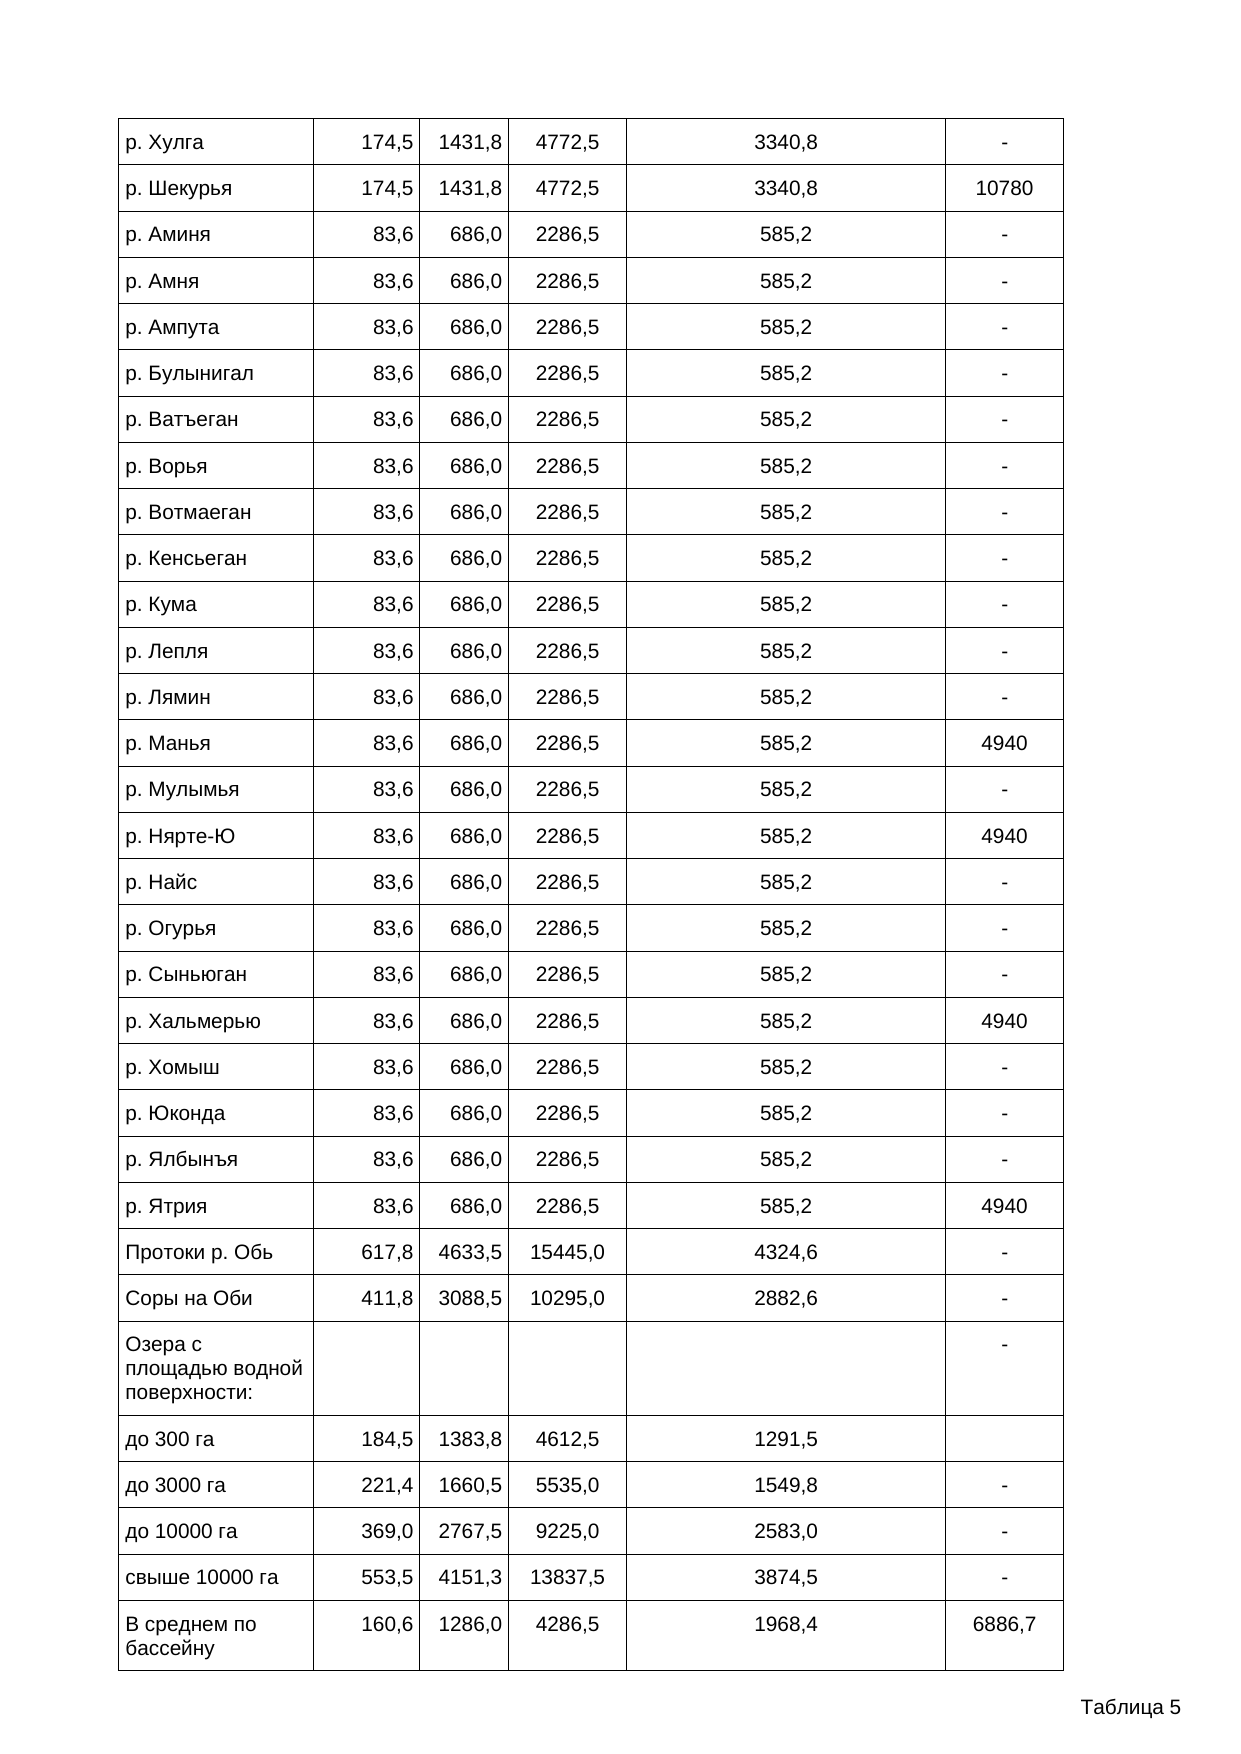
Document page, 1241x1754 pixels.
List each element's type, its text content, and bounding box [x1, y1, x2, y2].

table_cell до 3000 га [119, 1462, 313, 1507]
table_cell 2286,5 [509, 1183, 626, 1228]
table_cell 3340,8 [627, 119, 945, 164]
table_cell р. Сыньюган [119, 952, 313, 997]
table_cell 686,0 [420, 1044, 508, 1089]
table_cell р. Лепля [119, 628, 313, 673]
table_cell 83,6 [314, 1137, 419, 1182]
table_cell р. Кума [119, 582, 313, 627]
table_cell 4772,5 [509, 165, 626, 211]
table_cell р. Найс [119, 859, 313, 904]
table_cell - [946, 1229, 1063, 1274]
table_cell 83,6 [314, 813, 419, 858]
table_cell 686,0 [420, 813, 508, 858]
table_cell - [946, 397, 1063, 442]
table_cell 686,0 [420, 582, 508, 627]
table_cell 2286,5 [509, 212, 626, 257]
table_cell 83,6 [314, 720, 419, 766]
table_cell 2286,5 [509, 535, 626, 581]
table_cell р. Шекурья [119, 165, 313, 211]
table_cell 83,6 [314, 952, 419, 997]
table_cell 686,0 [420, 952, 508, 997]
table_cell - [946, 1508, 1063, 1553]
table_cell 4940 [946, 720, 1063, 766]
table_cell р. Ампута [119, 304, 313, 349]
table_cell - [946, 258, 1063, 303]
table_cell 686,0 [420, 1090, 508, 1136]
table_cell р. Хальмерью [119, 998, 313, 1043]
table_cell 686,0 [420, 350, 508, 396]
table_cell р. Хулга [119, 119, 313, 164]
table_cell 585,2 [627, 859, 945, 904]
table_cell [627, 1322, 945, 1415]
table_cell 585,2 [627, 1090, 945, 1136]
table_cell р. Нярте-Ю [119, 813, 313, 858]
table_cell - [946, 1137, 1063, 1182]
table_cell 5535,0 [509, 1462, 626, 1507]
table_cell 83,6 [314, 443, 419, 488]
table_cell 686,0 [420, 905, 508, 951]
table_cell р. Ялбынъя [119, 1137, 313, 1182]
table_cell 13837,5 [509, 1555, 626, 1600]
table_cell 4940 [946, 813, 1063, 858]
table_cell 585,2 [627, 998, 945, 1043]
table_cell 585,2 [627, 535, 945, 581]
table_cell 9225,0 [509, 1508, 626, 1553]
table_cell 2286,5 [509, 628, 626, 673]
table_cell 2286,5 [509, 489, 626, 534]
table_cell [946, 1416, 1063, 1461]
table_cell 83,6 [314, 397, 419, 442]
table_cell - [946, 350, 1063, 396]
table_cell - [946, 443, 1063, 488]
table_cell 83,6 [314, 582, 419, 627]
table_cell - [946, 119, 1063, 164]
table_cell - [946, 1555, 1063, 1600]
table_cell 686,0 [420, 1183, 508, 1228]
table_cell 2882,6 [627, 1275, 945, 1321]
table_cell 553,5 [314, 1555, 419, 1600]
table_cell 369,0 [314, 1508, 419, 1553]
table_cell 585,2 [627, 304, 945, 349]
table_cell 585,2 [627, 952, 945, 997]
table_cell р. Вотмаеган [119, 489, 313, 534]
table_cell р. Кенсьеган [119, 535, 313, 581]
table_cell 686,0 [420, 443, 508, 488]
table_cell 1291,5 [627, 1416, 945, 1461]
table_cell 686,0 [420, 304, 508, 349]
text Таблица 5 [118, 1695, 1181, 1719]
table_cell 2286,5 [509, 952, 626, 997]
table_cell 2583,0 [627, 1508, 945, 1553]
table_cell 83,6 [314, 304, 419, 349]
table_cell 83,6 [314, 535, 419, 581]
table_cell 585,2 [627, 767, 945, 812]
table_cell 2286,5 [509, 998, 626, 1043]
table_cell 1431,8 [420, 165, 508, 211]
table_cell 160,6 [314, 1601, 419, 1670]
table_cell 686,0 [420, 767, 508, 812]
table_cell 2286,5 [509, 674, 626, 719]
table_cell 585,2 [627, 813, 945, 858]
table_cell 2286,5 [509, 767, 626, 812]
table_cell 585,2 [627, 1137, 945, 1182]
table_cell 1286,0 [420, 1601, 508, 1670]
table_cell [314, 1322, 419, 1415]
table_cell до 300 га [119, 1416, 313, 1461]
table_cell - [946, 674, 1063, 719]
table_cell - [946, 1462, 1063, 1507]
table_cell свыше 10000 га [119, 1555, 313, 1600]
table_cell 585,2 [627, 258, 945, 303]
table_cell 585,2 [627, 212, 945, 257]
table_cell до 10000 га [119, 1508, 313, 1553]
table_cell 585,2 [627, 720, 945, 766]
table_cell 2286,5 [509, 350, 626, 396]
table_cell - [946, 1044, 1063, 1089]
table_cell р. Аминя [119, 212, 313, 257]
table_cell 3874,5 [627, 1555, 945, 1600]
table_cell Соры на Оби [119, 1275, 313, 1321]
table_cell 10295,0 [509, 1275, 626, 1321]
table_cell 83,6 [314, 350, 419, 396]
table_cell р. Манья [119, 720, 313, 766]
table_cell 3088,5 [420, 1275, 508, 1321]
table_cell 686,0 [420, 1137, 508, 1182]
table_cell 585,2 [627, 1183, 945, 1228]
table_cell - [946, 489, 1063, 534]
table_cell 585,2 [627, 489, 945, 534]
table_cell - [946, 1322, 1063, 1415]
table_cell В среднем по бассейну [119, 1601, 313, 1670]
table_cell [420, 1322, 508, 1415]
table_cell - [946, 212, 1063, 257]
table_cell - [946, 905, 1063, 951]
table_cell 585,2 [627, 905, 945, 951]
table_cell 2286,5 [509, 720, 626, 766]
table_cell 2286,5 [509, 443, 626, 488]
table_cell 2286,5 [509, 582, 626, 627]
table_cell 4151,3 [420, 1555, 508, 1600]
table_cell 83,6 [314, 1090, 419, 1136]
table_cell 174,5 [314, 119, 419, 164]
table_cell 83,6 [314, 674, 419, 719]
table_cell р. Мулымья [119, 767, 313, 812]
table_cell 2286,5 [509, 1044, 626, 1089]
table_cell - [946, 952, 1063, 997]
table_cell 4633,5 [420, 1229, 508, 1274]
table_cell 1431,8 [420, 119, 508, 164]
table_cell 2286,5 [509, 397, 626, 442]
table_cell 2286,5 [509, 1137, 626, 1182]
table_cell р. Булынигал [119, 350, 313, 396]
table_cell 83,6 [314, 1044, 419, 1089]
table_cell 2286,5 [509, 304, 626, 349]
table_cell 686,0 [420, 535, 508, 581]
table_cell 585,2 [627, 582, 945, 627]
table_cell 585,2 [627, 628, 945, 673]
table_cell 1968,4 [627, 1601, 945, 1670]
table_cell 4286,5 [509, 1601, 626, 1670]
table_cell р. Ватъеган [119, 397, 313, 442]
table_cell 1549,8 [627, 1462, 945, 1507]
table_cell Озера с площадью водной поверхности: [119, 1322, 313, 1415]
table_cell 2767,5 [420, 1508, 508, 1553]
table_cell - [946, 859, 1063, 904]
table_cell - [946, 582, 1063, 627]
table_cell 1383,8 [420, 1416, 508, 1461]
table_cell - [946, 1275, 1063, 1321]
table_cell 83,6 [314, 1183, 419, 1228]
table_cell 686,0 [420, 628, 508, 673]
table_cell 585,2 [627, 674, 945, 719]
table_cell 10780 [946, 165, 1063, 211]
table_cell 617,8 [314, 1229, 419, 1274]
table_cell 184,5 [314, 1416, 419, 1461]
table_cell 83,6 [314, 905, 419, 951]
table_cell - [946, 304, 1063, 349]
table_cell 4324,6 [627, 1229, 945, 1274]
table_cell 6886,7 [946, 1601, 1063, 1670]
table_cell р. Амня [119, 258, 313, 303]
table_cell 686,0 [420, 258, 508, 303]
table_cell 686,0 [420, 998, 508, 1043]
table_cell Протоки р. Обь [119, 1229, 313, 1274]
table_cell р. Ятрия [119, 1183, 313, 1228]
table_cell 686,0 [420, 720, 508, 766]
table_cell р. Хомыш [119, 1044, 313, 1089]
table_cell 2286,5 [509, 905, 626, 951]
table_cell 585,2 [627, 397, 945, 442]
table_cell 221,4 [314, 1462, 419, 1507]
table_cell 585,2 [627, 1044, 945, 1089]
table_cell 83,6 [314, 859, 419, 904]
table_cell 83,6 [314, 212, 419, 257]
table_cell 83,6 [314, 489, 419, 534]
table_cell 83,6 [314, 767, 419, 812]
table_cell р. Лямин [119, 674, 313, 719]
table_cell 686,0 [420, 674, 508, 719]
table_cell - [946, 1090, 1063, 1136]
table_cell 1660,5 [420, 1462, 508, 1507]
table_cell 686,0 [420, 212, 508, 257]
table_cell 15445,0 [509, 1229, 626, 1274]
table_cell 411,8 [314, 1275, 419, 1321]
table_cell 83,6 [314, 998, 419, 1043]
table_cell 686,0 [420, 397, 508, 442]
table_cell р. Ворья [119, 443, 313, 488]
table_cell 174,5 [314, 165, 419, 211]
table_cell [509, 1322, 626, 1415]
table_cell 83,6 [314, 258, 419, 303]
table_cell - [946, 767, 1063, 812]
table_cell - [946, 628, 1063, 673]
table_cell 4772,5 [509, 119, 626, 164]
table_cell 3340,8 [627, 165, 945, 211]
table_cell р. Юконда [119, 1090, 313, 1136]
table_cell 2286,5 [509, 859, 626, 904]
table_cell 2286,5 [509, 258, 626, 303]
table_cell 83,6 [314, 628, 419, 673]
table_cell 585,2 [627, 350, 945, 396]
table_cell 2286,5 [509, 813, 626, 858]
table_cell р. Огурья [119, 905, 313, 951]
table_cell 686,0 [420, 489, 508, 534]
table_cell 4940 [946, 998, 1063, 1043]
table_cell - [946, 535, 1063, 581]
table_cell 4612,5 [509, 1416, 626, 1461]
table_cell 2286,5 [509, 1090, 626, 1136]
table_cell 585,2 [627, 443, 945, 488]
table_cell 4940 [946, 1183, 1063, 1228]
table_cell 686,0 [420, 859, 508, 904]
